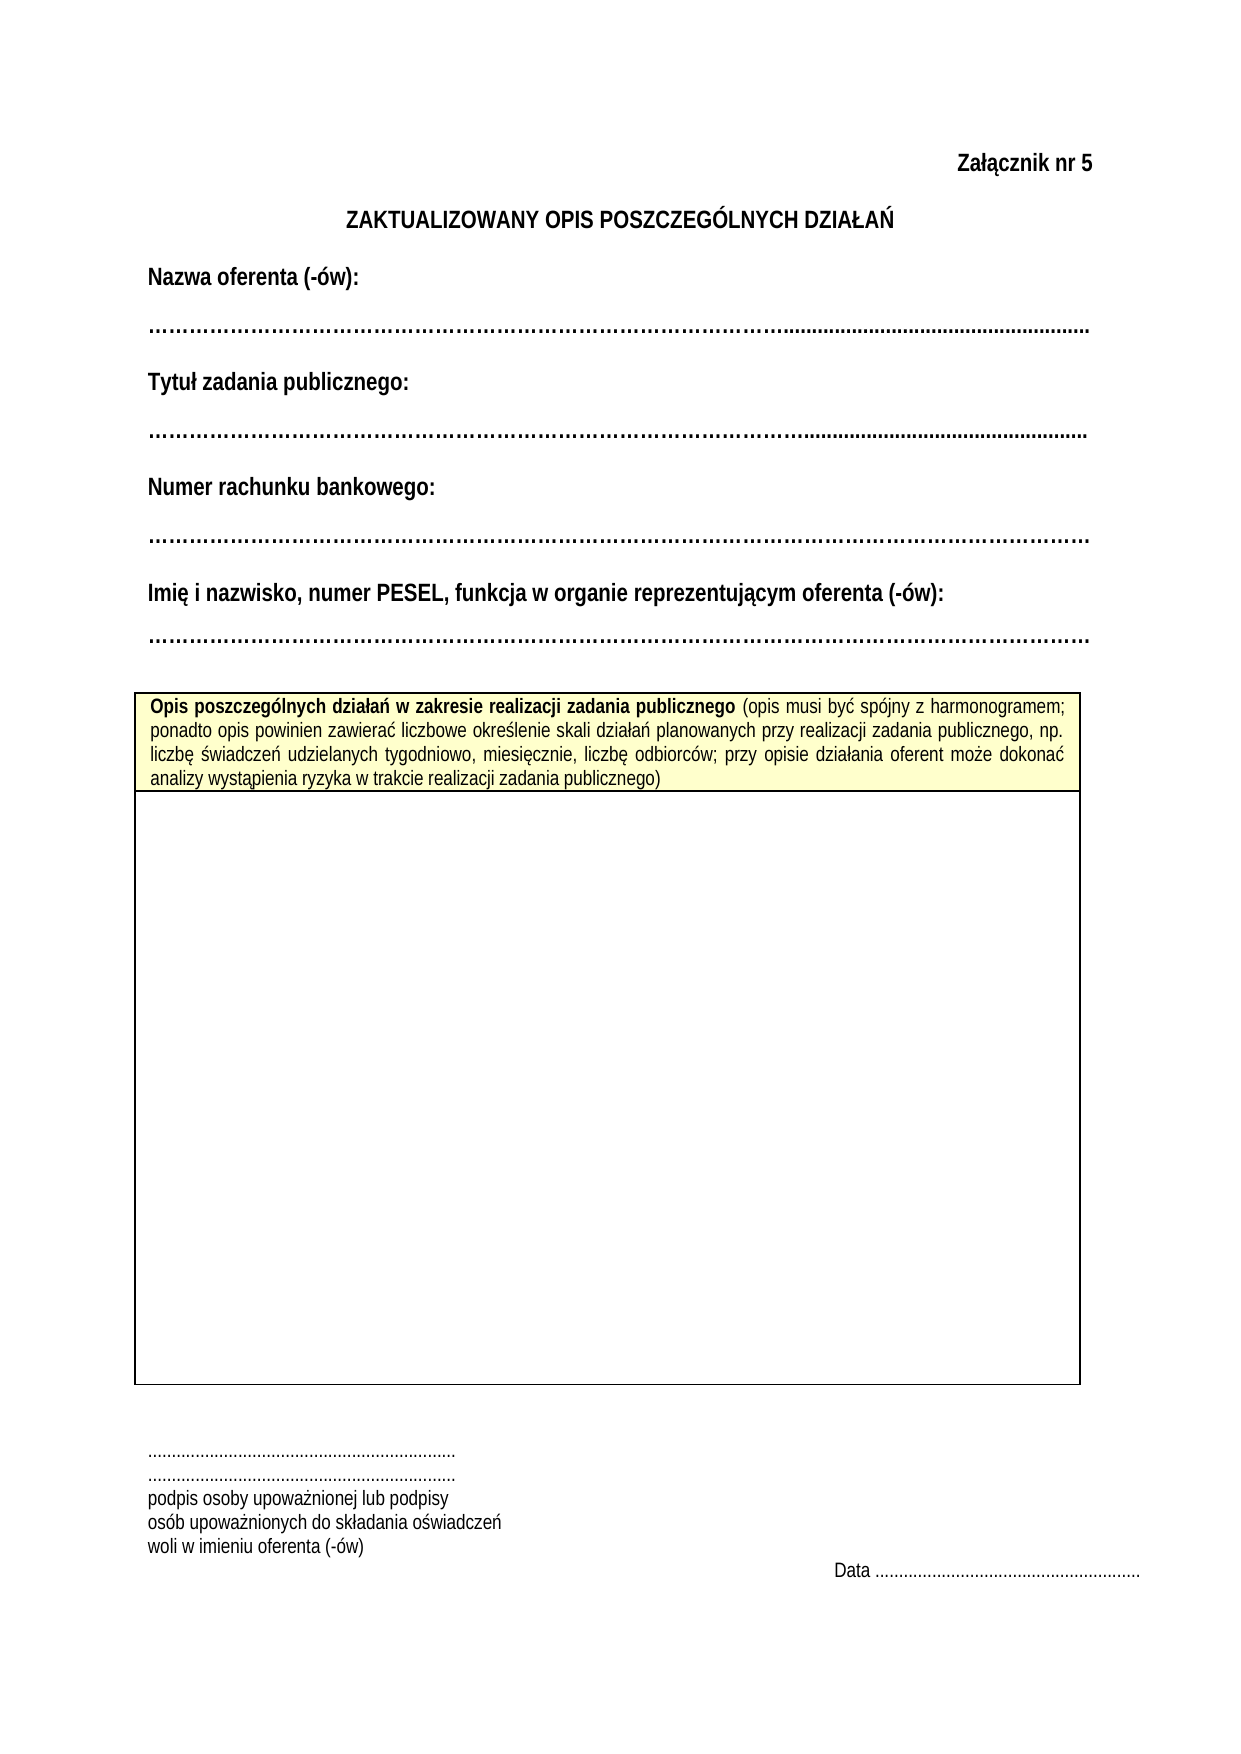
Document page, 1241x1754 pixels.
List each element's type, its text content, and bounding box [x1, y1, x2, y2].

text Numer rachunku bankowego: [148, 472, 1093, 501]
text podpis osoby upoważnionej lub podpisy [148, 1486, 1093, 1510]
text Tytuł zadania publicznego: [148, 367, 1093, 396]
text Imię i nazwisko, numer PESEL, funkcja w organie reprezentującym oferenta (-ów): [148, 577, 1093, 606]
text ................................................................. [148, 1438, 1093, 1462]
text ZAKTUALIZOWANY OPIS POSZCZEGÓLNYCH DZIAŁAŃ [148, 205, 1093, 233]
table_cell [136, 792, 1079, 1384]
table_header Opis poszczególnych działań w zakresie realizacji zadania publicznego (opis musi być spójny z harmonogramem; ponadto opis powinien zawierać liczbowe określenie skali działań planowanych przy realizacji zadania publicznego, np. liczbę świadczeń udzielanych tygodniowo, miesięcznie, liczbę odbiorców; przy opisie działania oferent może dokonać analizy wystąpienia ryzyka w trakcie realizacji zadania publicznego) [136, 694, 1079, 790]
text …………………………………………………………………………………….................................................. [148, 415, 1093, 444]
text woli w imieniu oferenta (-ów) [148, 1534, 1093, 1558]
text ................................................................. [148, 1462, 1093, 1486]
text Nazwa oferenta (-ów): [148, 262, 1093, 291]
text ………………………………………………………………………………………………………………………… [148, 520, 1093, 549]
text osób upoważnionych do składania oświadczeń [148, 1510, 1093, 1534]
text Załącznik nr 5 [148, 148, 1093, 176]
text …………………………………………………………………………………...................................................... [148, 310, 1093, 339]
text Data ........................................................ [148, 1558, 1093, 1582]
text ………………………………………………………………………………………………………………………… [148, 620, 1093, 649]
